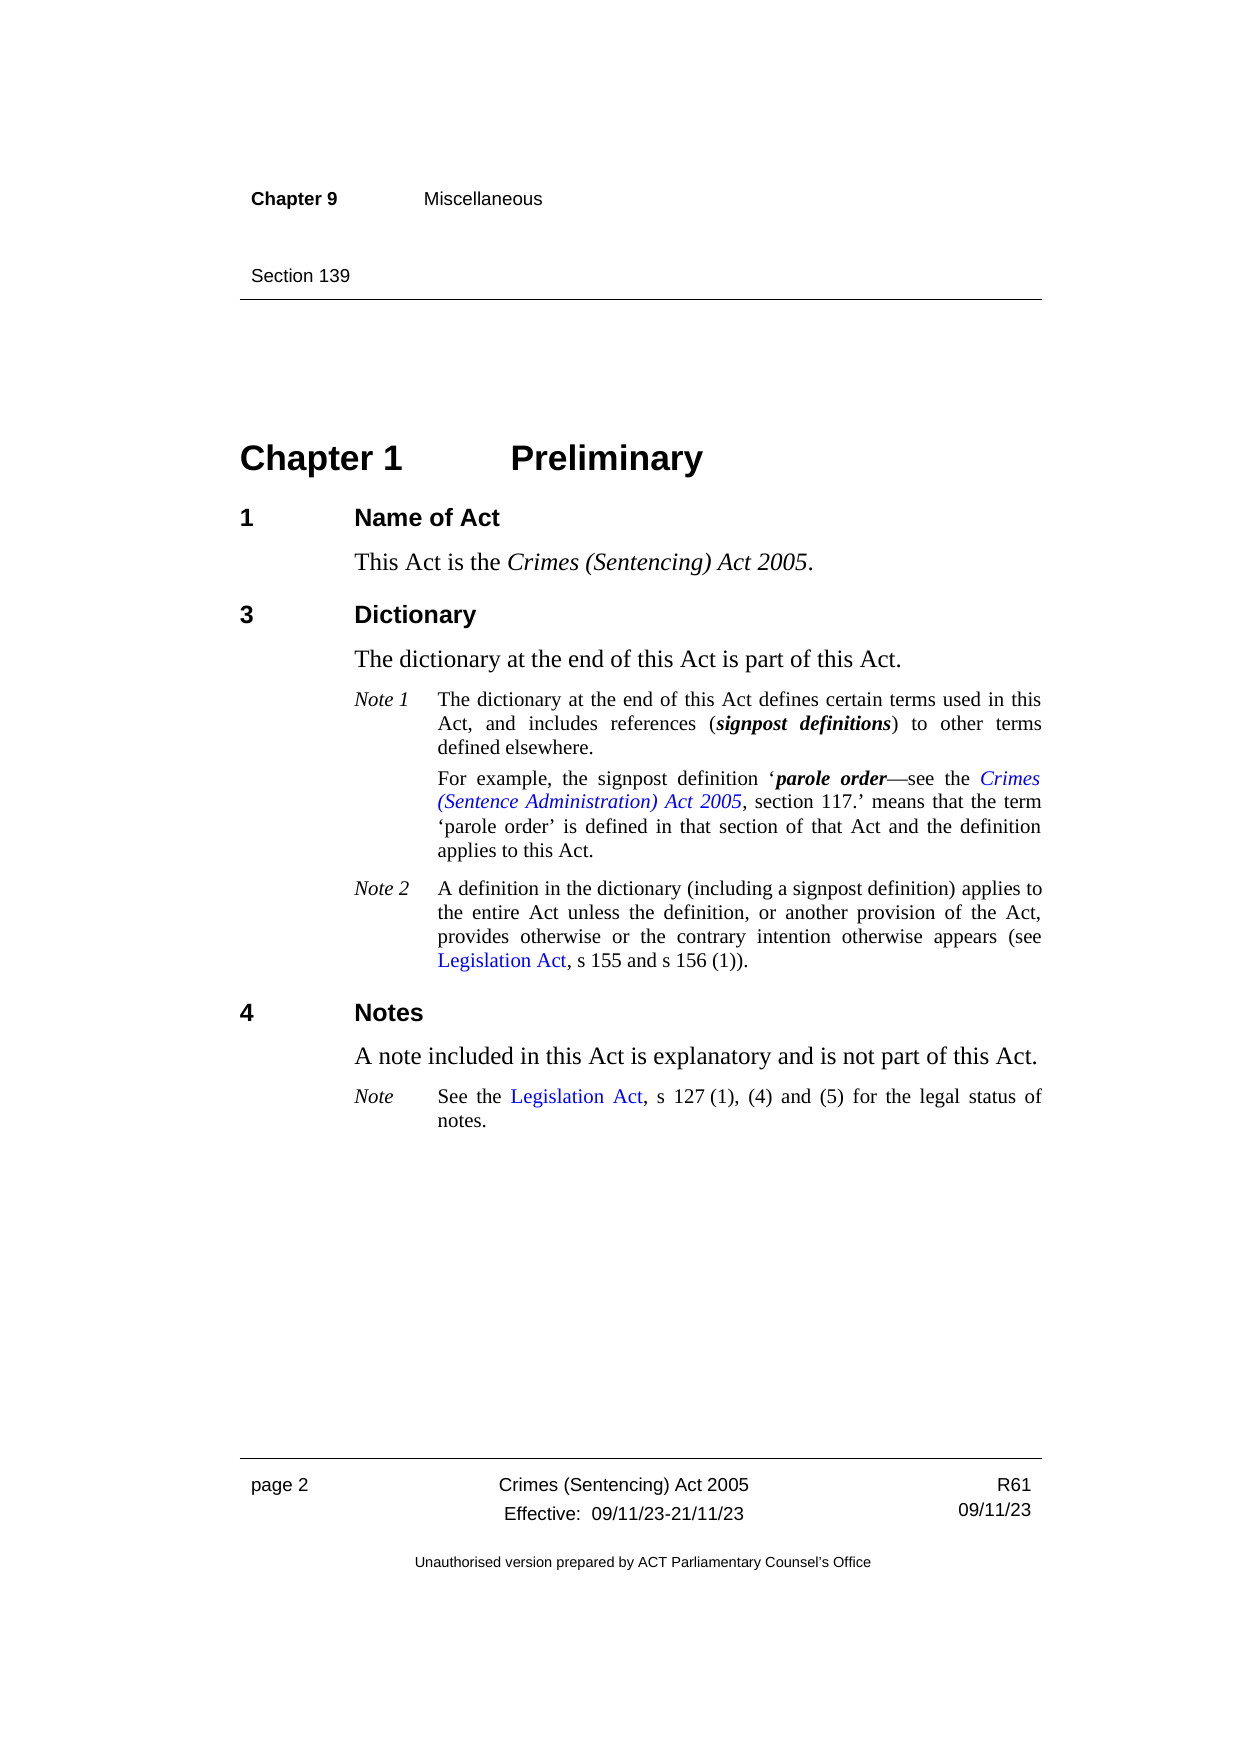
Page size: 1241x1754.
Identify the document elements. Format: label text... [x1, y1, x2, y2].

text This Act is the Crimes (Sentencing) Act 2005. [354, 547, 1042, 575]
text For example, the signpost definition ‘parole order—see the Crimes (Sentence Administration) Act 2005, section 117.’ means that the term ‘parole order’ is defined in that section of that Act and the definition applies to this Act. [437, 765, 1042, 862]
text A note included in this Act is explanatory and is not part of this Act. [354, 1041, 1042, 1069]
text 3 Dictionary [239, 600, 1042, 629]
text 4 Notes [239, 997, 1042, 1026]
text Note See the Legislation Act, s 127 (1), (4) and (5) for the legal status of notes. [354, 1084, 1042, 1132]
text The dictionary at the end of this Act is part of this Act. [354, 644, 1042, 672]
text Chapter 1 Preliminary [239, 437, 1042, 478]
text Note 1 The dictionary at the end of this Act defines certain terms used in this Act, and includes references (signpost definitions) to other terms defined elsewhere. [354, 687, 1042, 759]
text Note 2 A definition in the dictionary (including a signpost definition) applies to the entire Act unless the definition, or another provision of the Act, provides otherwise or the contrary intention otherwise appears (see Legislation Act, s 155 and s 156 (1)). [354, 876, 1042, 972]
text 1 Name of Act [239, 503, 1042, 532]
